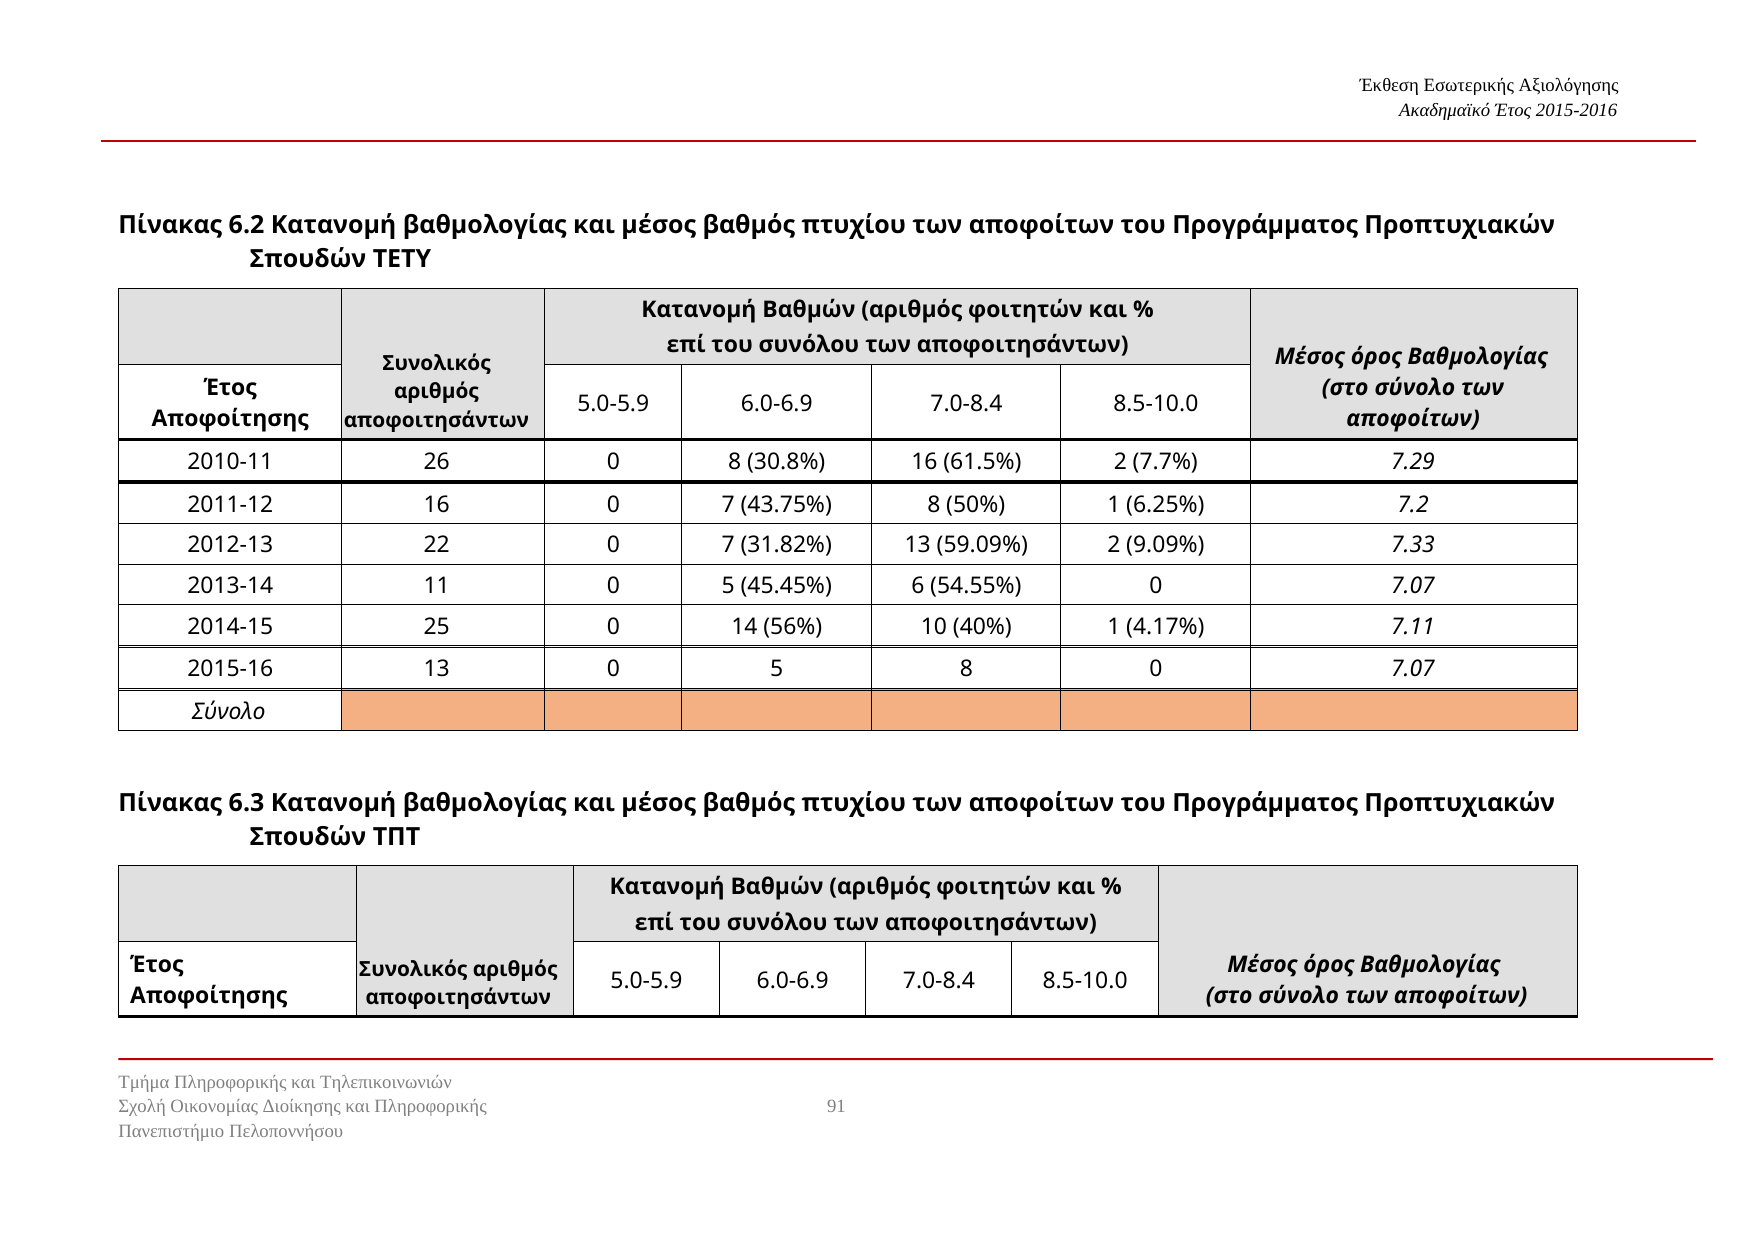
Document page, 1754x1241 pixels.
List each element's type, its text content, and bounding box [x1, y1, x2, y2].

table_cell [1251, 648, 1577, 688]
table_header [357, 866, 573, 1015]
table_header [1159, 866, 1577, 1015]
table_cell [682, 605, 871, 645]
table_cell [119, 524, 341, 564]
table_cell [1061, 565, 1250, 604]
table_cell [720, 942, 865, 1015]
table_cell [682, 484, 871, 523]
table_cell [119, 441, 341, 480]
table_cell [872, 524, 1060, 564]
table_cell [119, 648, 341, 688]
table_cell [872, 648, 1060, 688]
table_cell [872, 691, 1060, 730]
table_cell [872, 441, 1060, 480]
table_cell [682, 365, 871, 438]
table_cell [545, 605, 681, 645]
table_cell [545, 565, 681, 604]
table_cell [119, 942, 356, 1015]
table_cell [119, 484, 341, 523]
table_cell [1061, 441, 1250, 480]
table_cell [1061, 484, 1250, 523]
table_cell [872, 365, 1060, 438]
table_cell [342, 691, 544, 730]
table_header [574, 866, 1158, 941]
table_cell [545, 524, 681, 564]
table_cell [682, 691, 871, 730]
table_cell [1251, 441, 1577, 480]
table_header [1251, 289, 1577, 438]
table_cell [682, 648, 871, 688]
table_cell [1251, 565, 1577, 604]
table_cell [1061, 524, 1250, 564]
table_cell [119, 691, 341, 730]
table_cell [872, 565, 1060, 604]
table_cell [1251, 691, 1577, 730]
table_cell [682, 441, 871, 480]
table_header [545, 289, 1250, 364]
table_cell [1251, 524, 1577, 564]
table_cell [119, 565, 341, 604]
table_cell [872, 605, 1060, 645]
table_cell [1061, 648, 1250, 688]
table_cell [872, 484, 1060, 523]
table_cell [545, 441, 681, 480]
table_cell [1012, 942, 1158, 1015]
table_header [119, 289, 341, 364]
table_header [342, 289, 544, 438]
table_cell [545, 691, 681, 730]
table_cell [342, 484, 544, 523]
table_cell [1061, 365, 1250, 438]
text Πίνακας 6.2 Κατανομή βαθμολογίας και μέσος βαθμός πτυχίου των αποφοίτων του Προγράμματος Προπτυχιακών Σπουδών ΤΕΤΥ [118, 207, 1619, 275]
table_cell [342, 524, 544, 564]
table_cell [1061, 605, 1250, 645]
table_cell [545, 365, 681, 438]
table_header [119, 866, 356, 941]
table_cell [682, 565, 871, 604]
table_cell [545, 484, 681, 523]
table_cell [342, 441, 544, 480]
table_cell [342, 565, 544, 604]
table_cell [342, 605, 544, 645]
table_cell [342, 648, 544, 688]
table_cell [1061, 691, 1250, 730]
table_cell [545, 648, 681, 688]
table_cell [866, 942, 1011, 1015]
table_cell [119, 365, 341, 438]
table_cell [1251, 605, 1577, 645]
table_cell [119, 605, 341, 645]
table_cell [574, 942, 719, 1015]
text Πίνακας 6.3 Κατανομή βαθμολογίας και μέσος βαθμός πτυχίου των αποφοίτων του Προγράμματος Προπτυχιακών Σπουδών ΤΠΤ [118, 784, 1619, 852]
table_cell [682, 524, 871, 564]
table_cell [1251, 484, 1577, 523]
